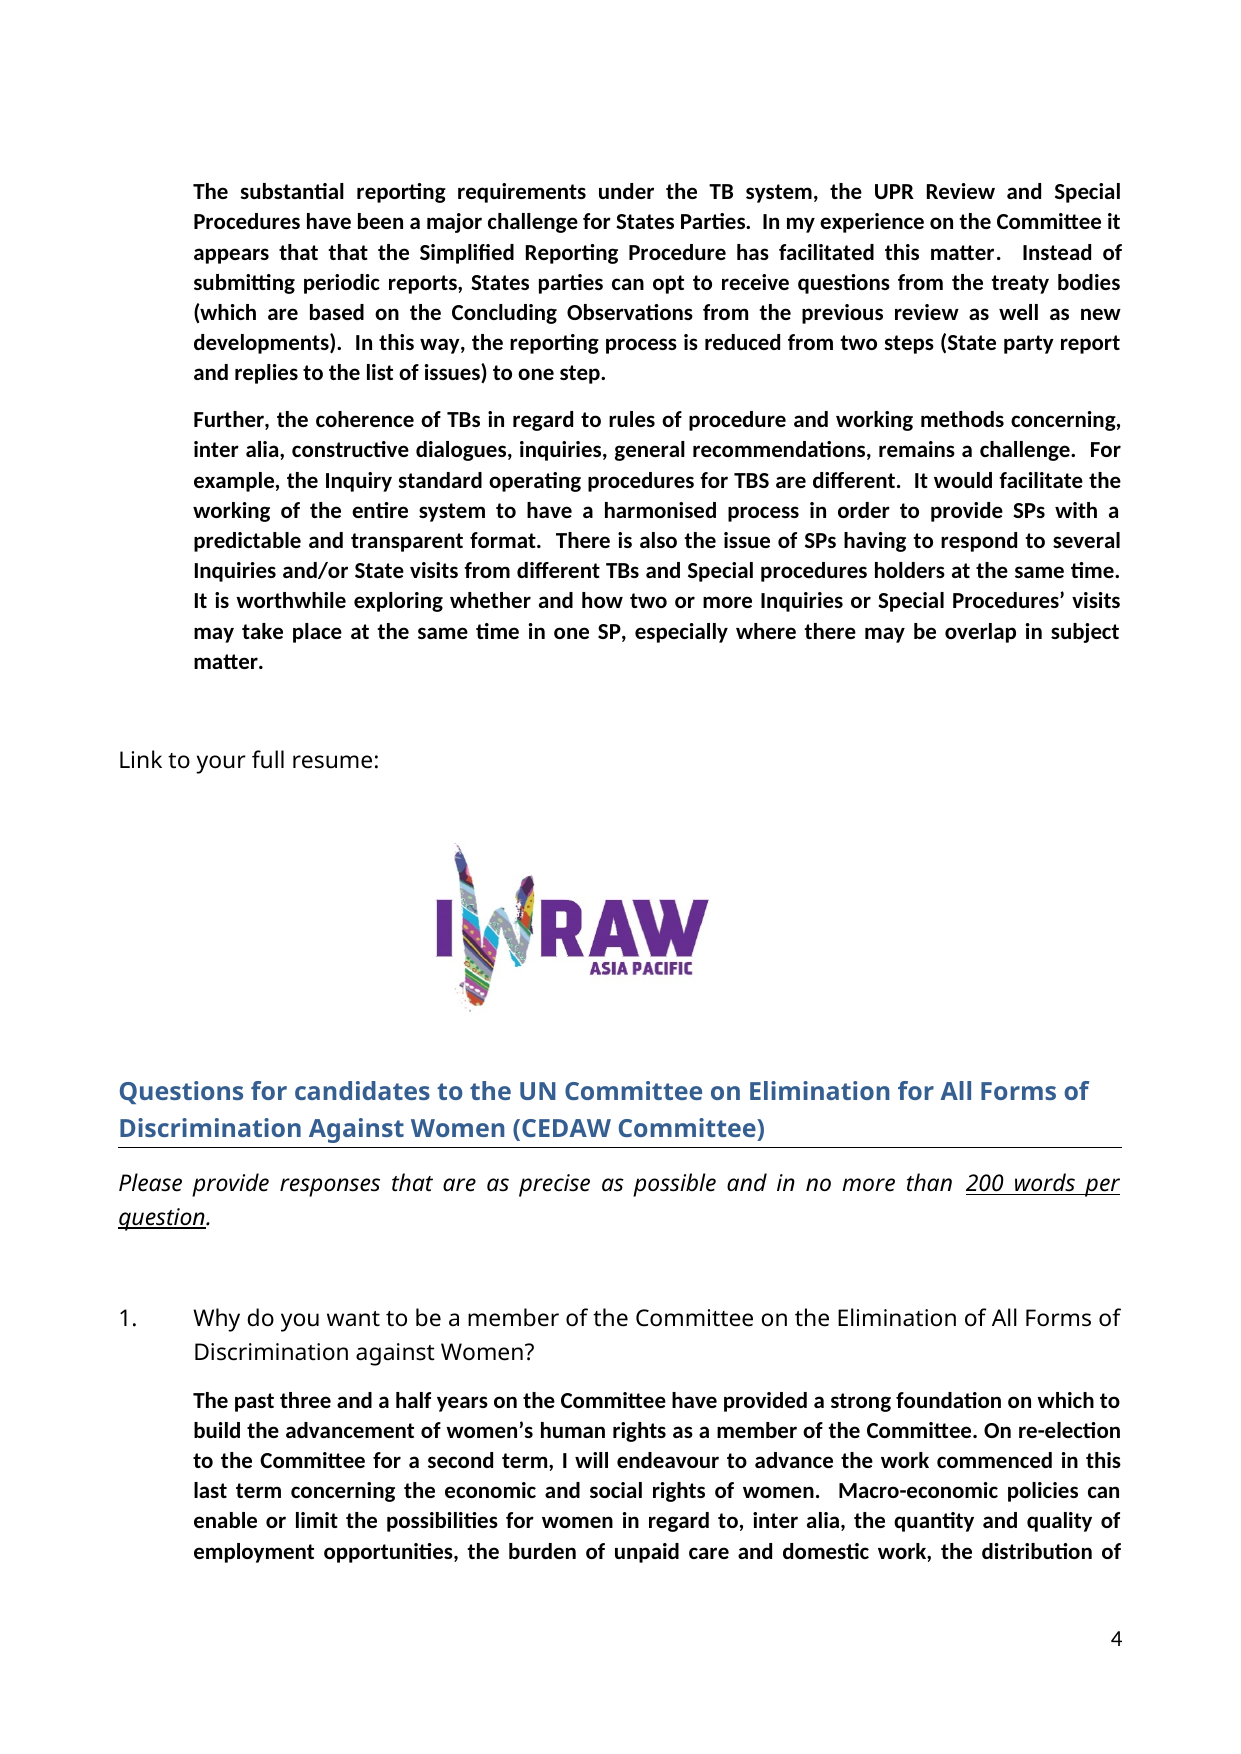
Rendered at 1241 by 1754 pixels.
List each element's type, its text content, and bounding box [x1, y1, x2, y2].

text Please provide responses that are as precise as possible and in no more than 200 words per question. [118, 1167, 1122, 1232]
text Questions for candidates to the UN Committee on Elimination for All Forms of Discrimination Against Women (CEDAW Committee) [118, 1074, 1122, 1147]
text Further, the coherence of TBs in regard to rules of procedure and working methods concerning, inter alia, constructive dialogues, inquiries, general recommendations, remains a challenge. For example, the Inquiry standard operating procedures for TBS are different. It would facilitate the working of the entire system to have a harmonised process in order to provide SPs with a predictable and transparent format. There is also the issue of SPs having to respond to several Inquiries and/or State visits from different TBs and Special procedures holders at the same time. It is worthwhile exploring whether and how two or more Inquiries or Special Procedures’ visits may take place at the same time in one SP, especially where there may be overlap in subject matter. [193, 405, 1122, 675]
text Link to your full resume: [118, 744, 1122, 776]
picture [414, 831, 730, 1025]
list Why do you want to be a member of the Committee on the Elimination of All Forms of Discrimination against Women? [118, 1302, 1122, 1367]
text The substantial reporting requirements under the TB system, the UPR Review and Special Procedures have been a major challenge for States Parties. In my experience on the Committee it appears that that the Simplified Reporting Procedure has facilitated this matter. Instead of submitting periodic reports, States parties can opt to receive questions from the treaty bodies (which are based on the Concluding Observations from the previous review as well as new developments). In this way, the reporting process is reduced from two steps (State party report and replies to the list of issues) to one step. [193, 177, 1122, 386]
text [193, 1386, 1122, 1565]
